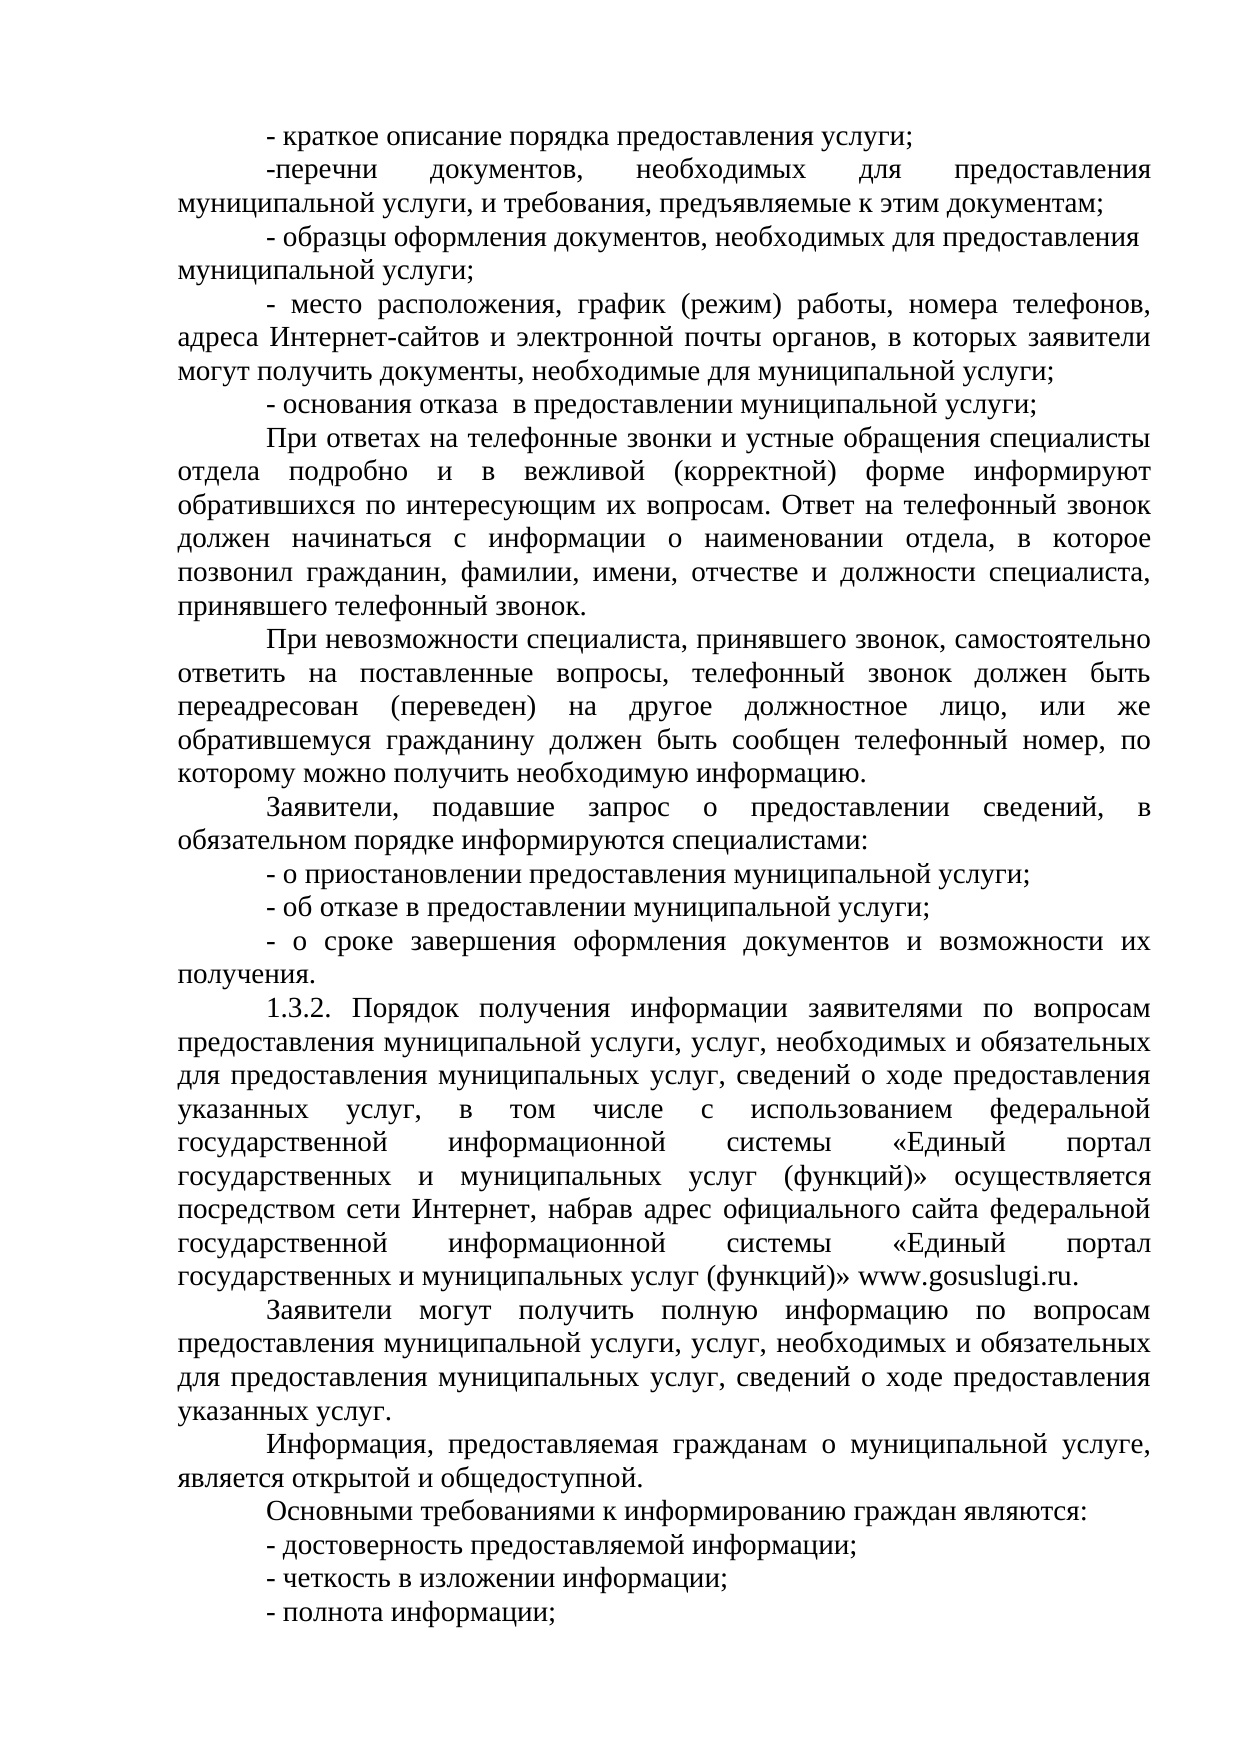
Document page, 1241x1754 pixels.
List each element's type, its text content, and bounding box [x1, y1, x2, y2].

text - краткое описание порядка предоставления услуги; [177, 118, 1152, 152]
text Заявители, подавшие запрос о предоставлении сведений, в обязательном порядке информируются специалистами: [177, 789, 1152, 856]
text - место расположения, график (режим) работы, номера телефонов, адреса Интернет-сайтов и электронной почты органов, в которых заявители могут получить документы, необходимые для муниципальной услуги; [177, 286, 1152, 386]
text Заявители могут получить полную информацию по вопросам предоставления муниципальной услуги, услуг, необходимых и обязательных для предоставления муниципальных услуг, сведений о ходе предоставления указанных услуг. [177, 1292, 1152, 1426]
text - достоверность предоставляемой информации; [177, 1527, 1152, 1560]
text - полнота информации; [177, 1594, 1152, 1627]
text - четкость в изложении информации; [177, 1560, 1152, 1594]
text 1.3.2. Порядок получения информации заявителями по вопросам предоставления муниципальной услуги, услуг, необходимых и обязательных для предоставления муниципальных услуг, сведений о ходе предоставления указанных услуг, в том числе с использованием федеральной государственной информационной системы «Единый портал государственных и муниципальных услуг (функций)» осуществляется посредством сети Интернет, набрав адрес официального сайта федеральной государственной информационной системы «Единый портал государственных и муниципальных услуг (функций)» www.gosuslugi.ru. [177, 990, 1152, 1292]
text - о сроке завершения оформления документов и возможности их получения. [177, 923, 1152, 990]
text При ответах на телефонные звонки и устные обращения специалисты отдела подробно и в вежливой (корректной) форме информируют обратившихся по интересующим их вопросам. Ответ на телефонный звонок должен начинаться с информации о наименовании отдела, в которое позвонил гражданин, фамилии, имени, отчестве и должности специалиста, принявшего телефонный звонок. [177, 420, 1152, 621]
text При невозможности специалиста, принявшего звонок, самостоятельно ответить на поставленные вопросы, телефонный звонок должен быть переадресован (переведен) на другое должностное лицо, или же обратившемуся гражданину должен быть сообщен телефонный номер, по которому можно получить необходимую информацию. [177, 621, 1152, 789]
text - об отказе в предоставлении муниципальной услуги; [177, 889, 1152, 923]
text - основания отказа в предоставлении муниципальной услуги; [177, 386, 1152, 420]
text Информация, предоставляемая гражданам о муниципальной услуге, является открытой и общедоступной. [177, 1426, 1152, 1493]
text - образцы оформления документов, необходимых для предоставления муниципальной услуги; [177, 219, 1152, 286]
text -перечни документов, необходимых для предоставления муниципальной услуги, и требования, предъявляемые к этим документам; [177, 152, 1152, 219]
text - о приостановлении предоставления муниципальной услуги; [177, 856, 1152, 889]
text Основными требованиями к информированию граждан являются: [177, 1493, 1152, 1527]
